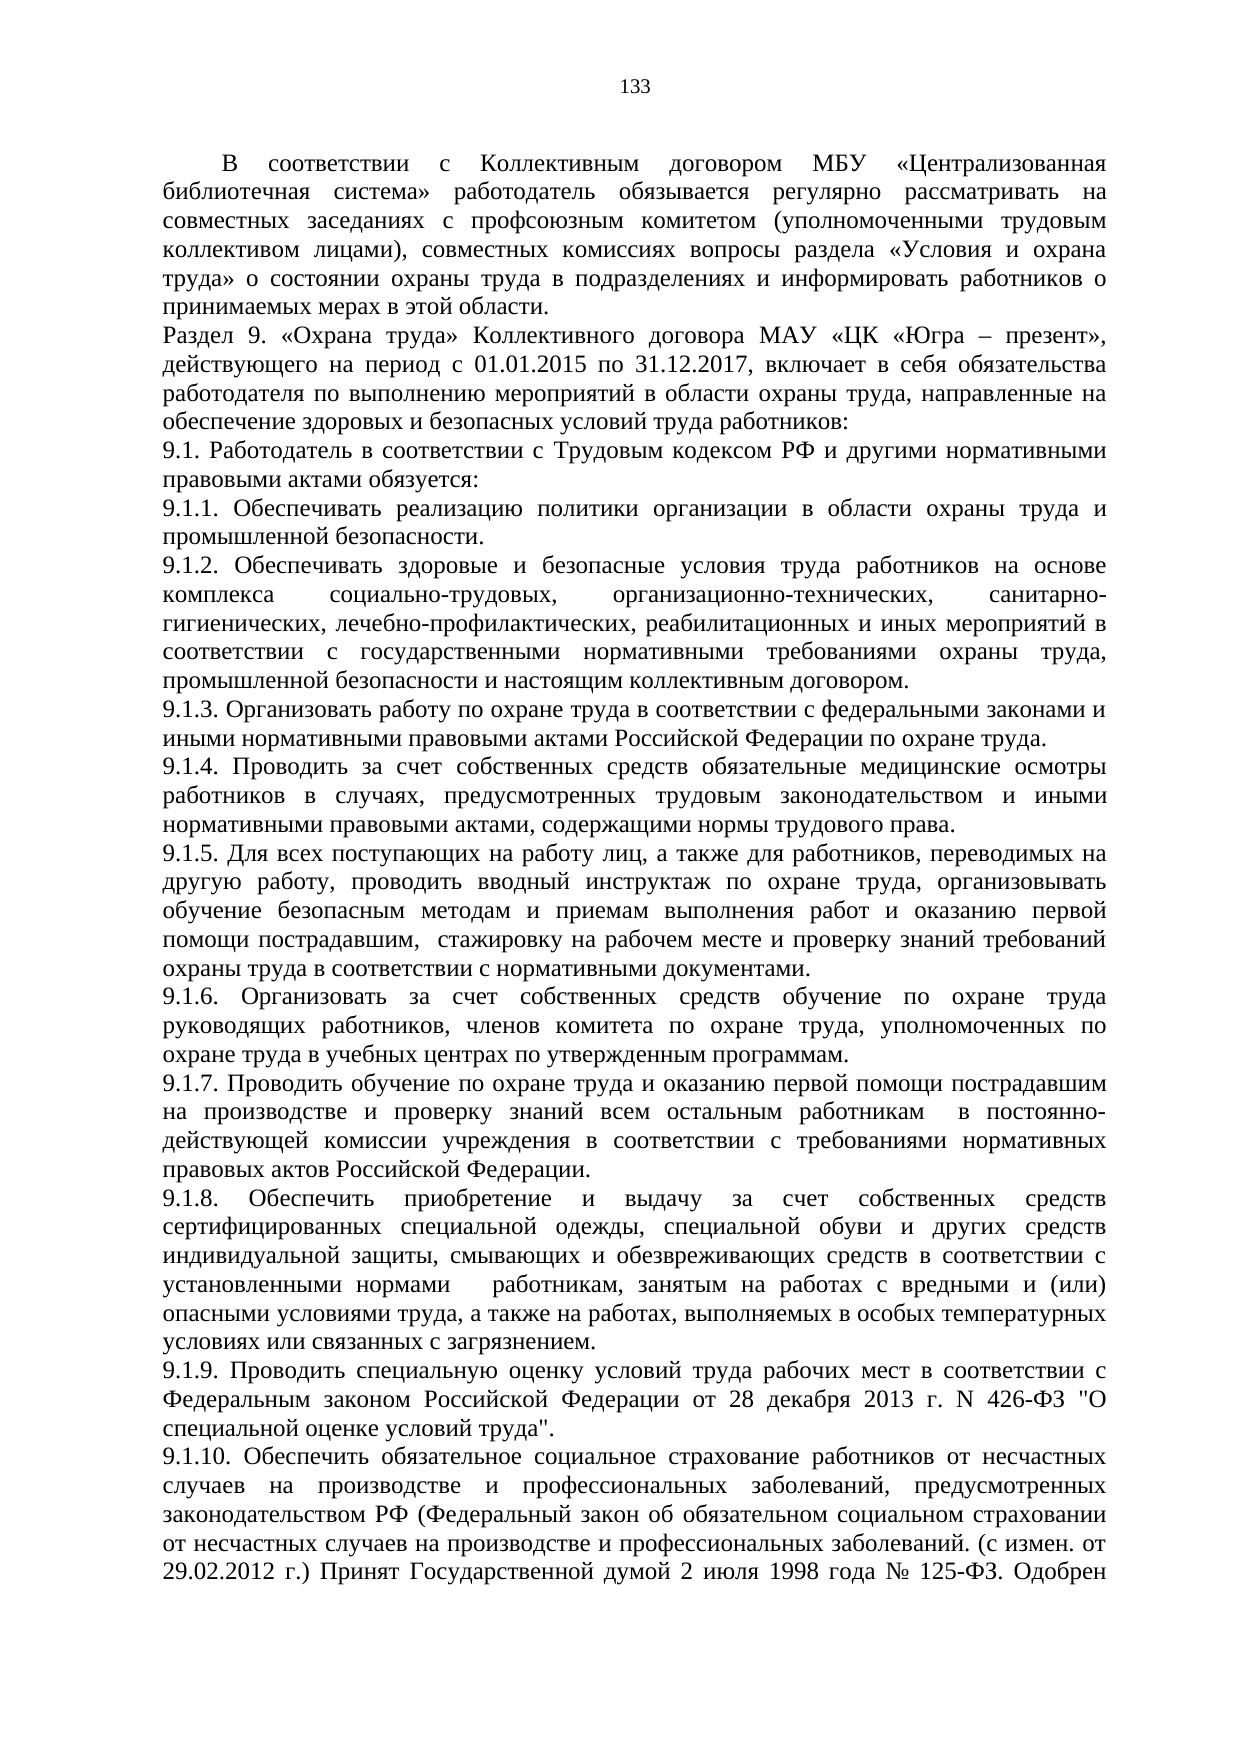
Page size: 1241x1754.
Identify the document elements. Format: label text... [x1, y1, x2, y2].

text 9.1.9. Проводить специальную оценку условий труда рабочих мест в соответствии с Федеральным законом Российской Федерации от 28 декабря 2013 г. N 426-ФЗ "О специальной оценке условий труда". [162, 1355, 1107, 1441]
text 9.1.1. Обеспечивать реализацию политики организации в области охраны труда и промышленной безопасности. [162, 493, 1107, 550]
text 9.1.3. Организовать работу по охране труда в соответствии с федеральными законами и иными нормативными правовыми актами Российской Федерации по охране труда. [162, 694, 1107, 751]
text В соответствии с Коллективным договором МБУ «Централизованная библиотечная система» работодатель обязывается регулярно рассматривать на совместных заседаниях с профсоюзным комитетом (уполномоченными трудовым коллективом лицами), совместных комиссиях вопросы раздела «Условия и охрана труда» о состоянии охраны труда в подразделениях и информировать работников о принимаемых мерах в этой области. [162, 148, 1107, 320]
text 9.1.2. Обеспечивать здоровые и безопасные условия труда работников на основе комплекса социально-трудовых, организационно-технических, санитарно-гигиенических, лечебно-профилактических, реабилитационных и иных мероприятий в соответствии с государственными нормативными требованиями охраны труда, промышленной безопасности и настоящим коллективным договором. [162, 550, 1107, 694]
text 9.1.7. Проводить обучение по охране труда и оказанию первой помощи пострадавшим на производстве и проверку знаний всем остальным работникам в постоянно-действующей комиссии учреждения в соответствии с требованиями нормативных правовых актов Российской Федерации. [162, 1068, 1107, 1183]
text 9.1.5. Для всех поступающих на работу лиц, а также для работников, переводимых на другую работу, проводить вводный инструктаж по охране труда, организовывать обучение безопасным методам и приемам выполнения работ и оказанию первой помощи пострадавшим, стажировку на рабочем месте и проверку знаний требований охраны труда в соответствии с нормативными документами. [162, 838, 1107, 981]
text 9.1.4. Проводить за счет собственных средств обязательные медицинские осмотры работников в случаях, предусмотренных трудовым законодательством и иными нормативными правовыми актами, содержащими нормы трудового права. [162, 751, 1107, 838]
text 9.1. Работодатель в соответствии с Трудовым кодексом РФ и другими нормативными правовыми актами обязуется: [162, 435, 1107, 493]
subtitle Раздел 9. «Охрана труда» Коллективного договора МАУ «ЦК «Югра – презент», действующего на период с 01.01.2015 по 31.12.2017, включает в себя обязательства работодателя по выполнению мероприятий в области охраны труда, направленные на обеспечение здоровых и безопасных условий труда работников: [162, 320, 1107, 435]
text 9.1.6. Организовать за счет собственных средств обучение по охране труда руководящих работников, членов комитета по охране труда, уполномоченных по охране труда в учебных центрах по утвержденным программам. [162, 981, 1107, 1068]
text 9.1.8. Обеспечить приобретение и выдачу за счет собственных средств сертифицированных специальной одежды, специальной обуви и других средств индивидуальной защиты, смывающих и обезвреживающих средств в соответствии с установленными нормами работникам, занятым на работах с вредными и (или) опасными условиями труда, а также на работах, выполняемых в особых температурных условиях или связанных с загрязнением. [162, 1183, 1107, 1355]
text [162, 1441, 1107, 1585]
